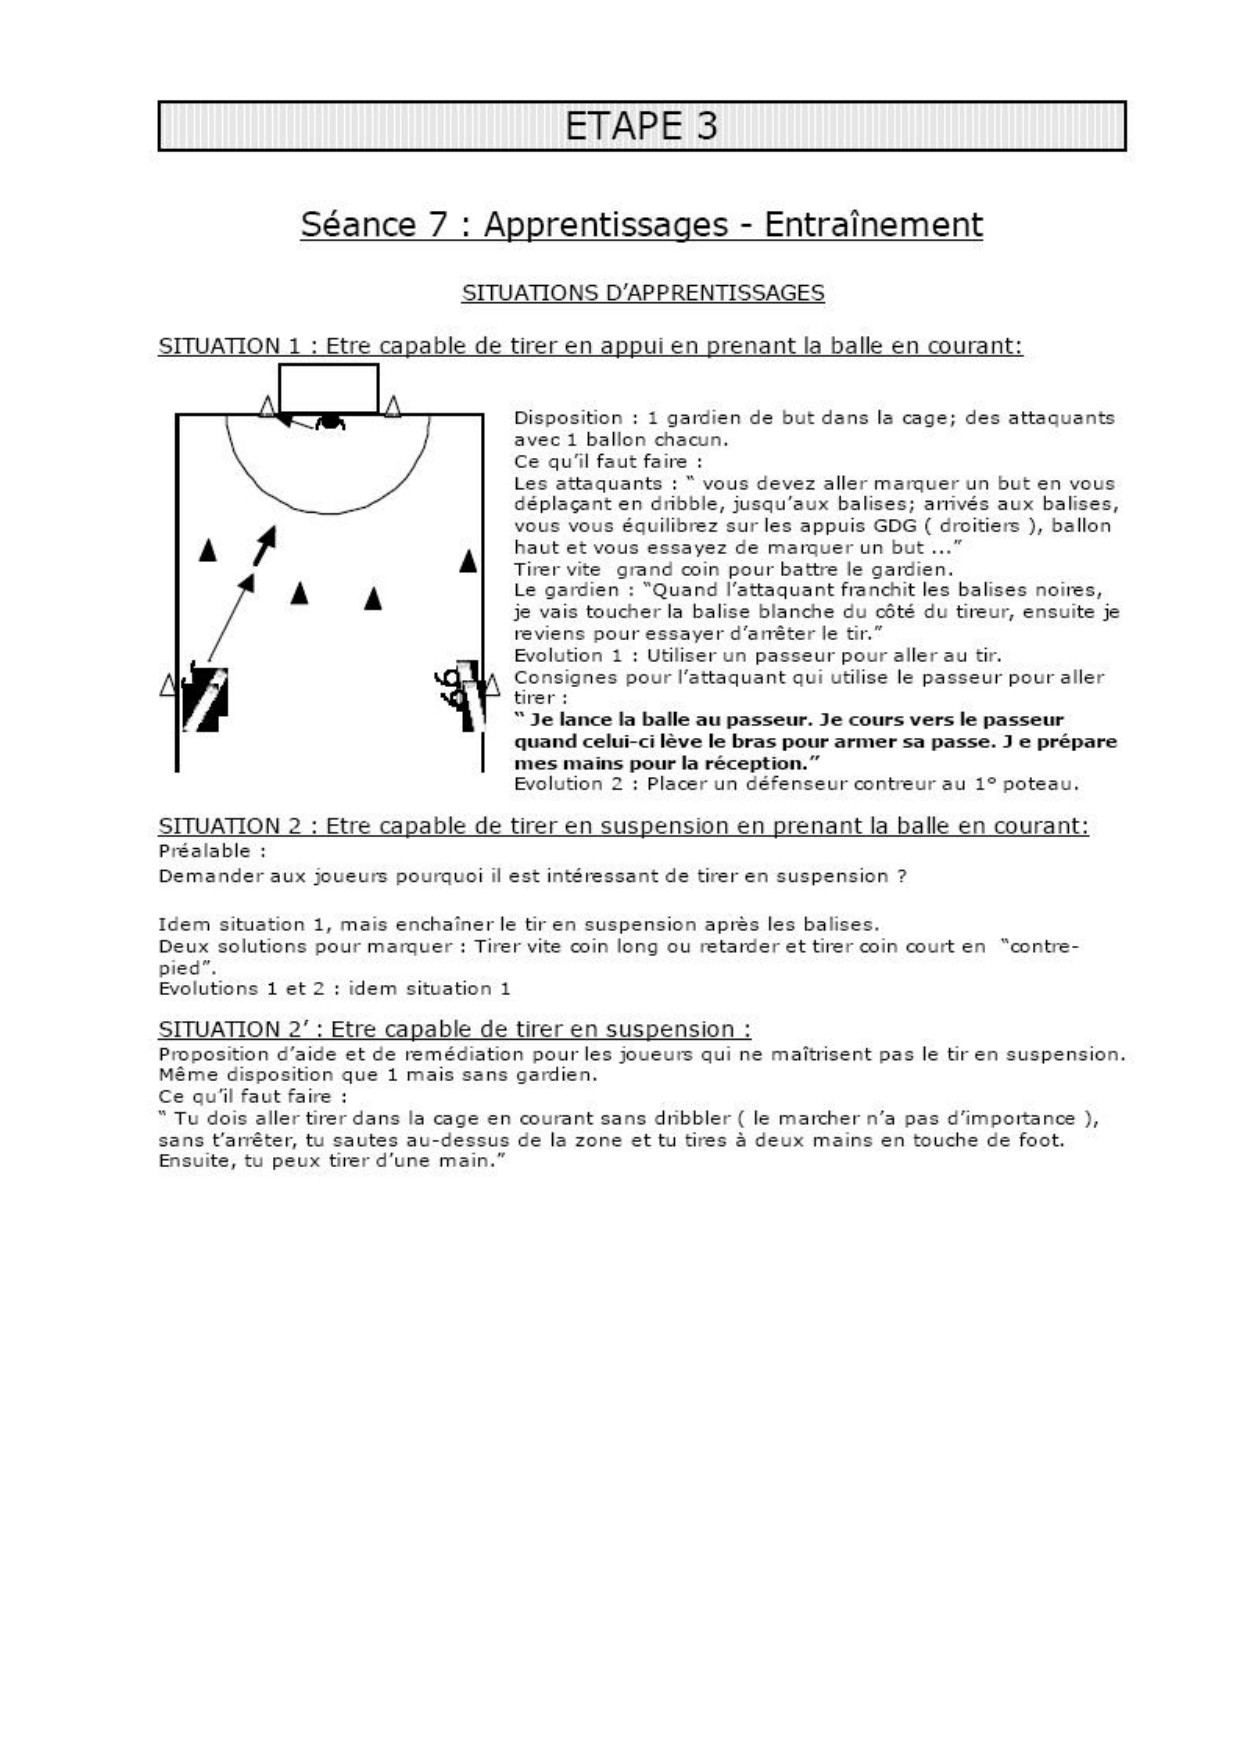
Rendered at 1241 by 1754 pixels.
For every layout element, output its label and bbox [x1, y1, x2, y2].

picture [147, 88, 1143, 1203]
